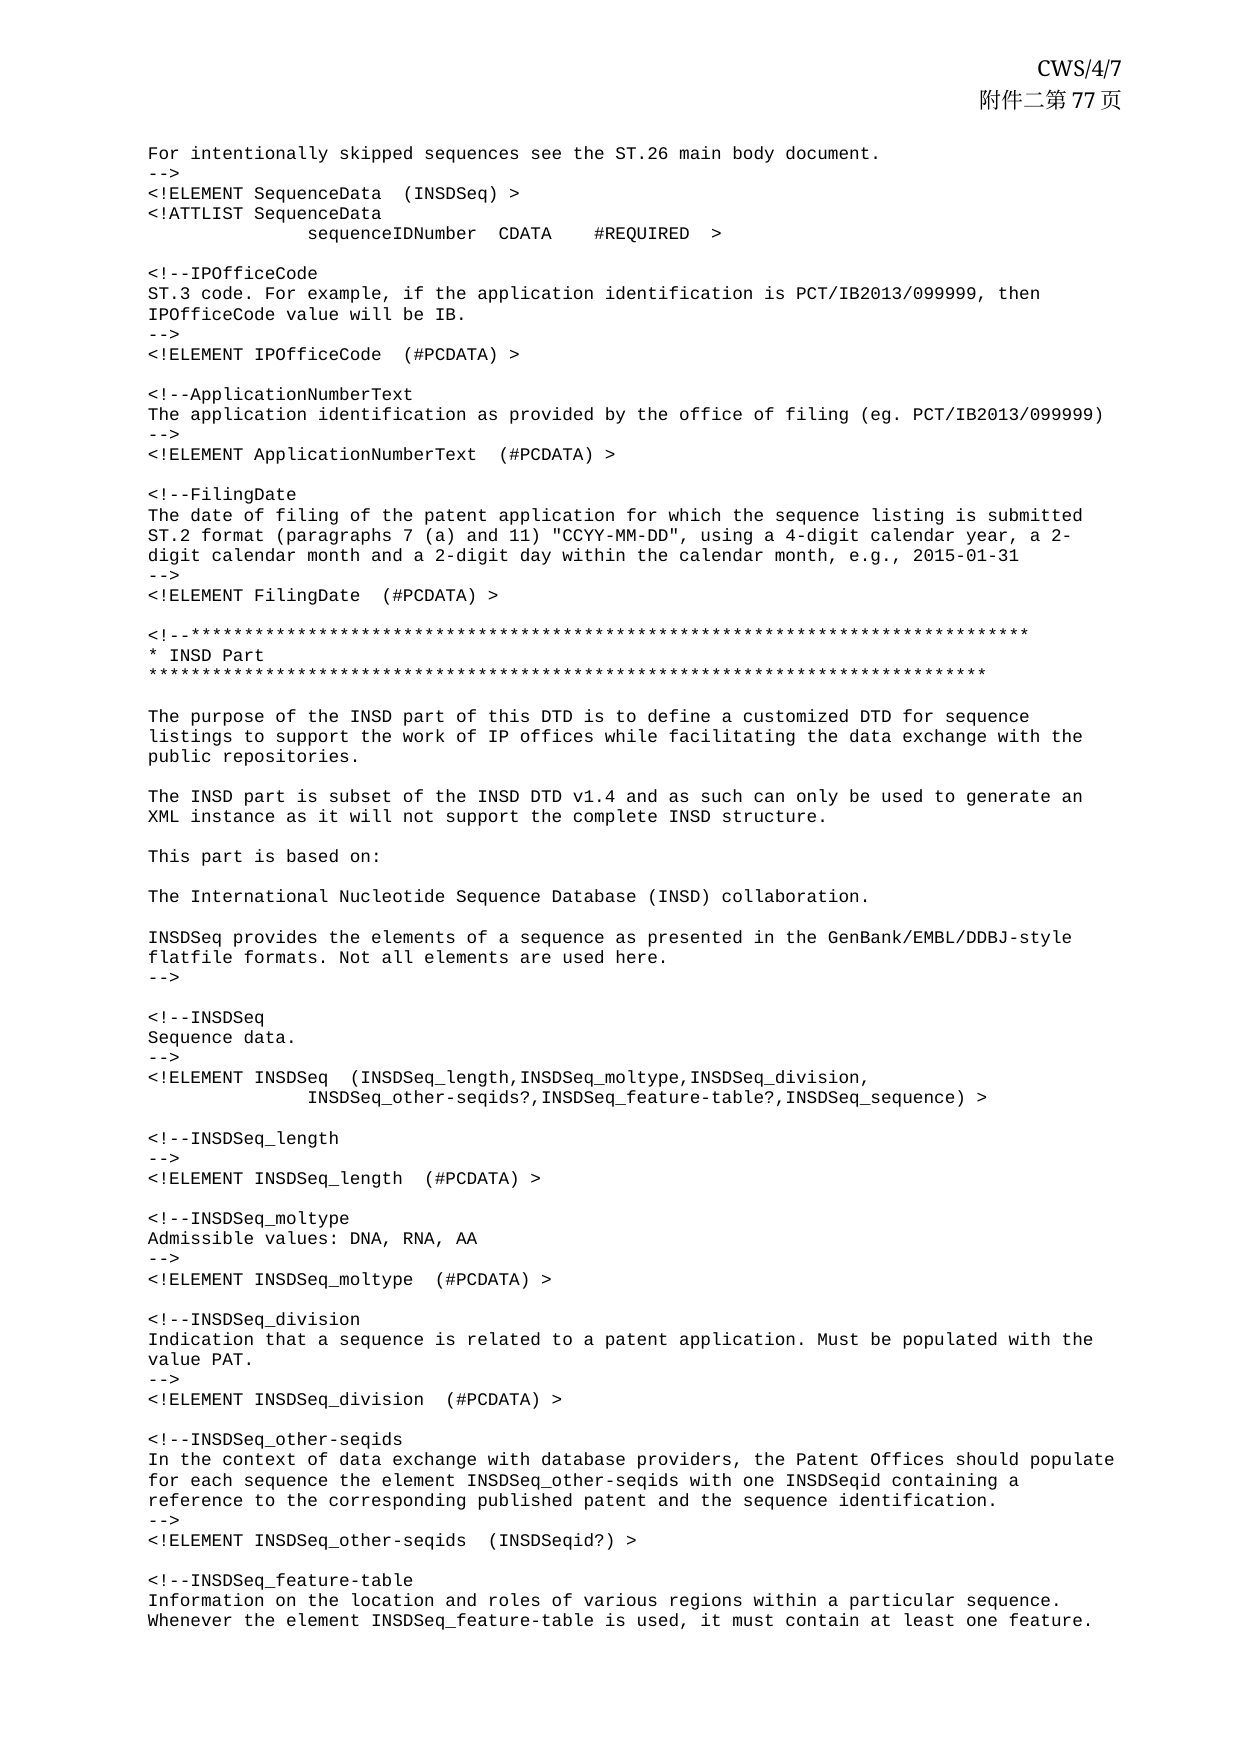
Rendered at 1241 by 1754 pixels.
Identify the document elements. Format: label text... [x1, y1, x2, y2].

text * INSD Part [148, 647, 1122, 667]
text <!ELEMENT INSDSeq_length (#PCDATA) > [148, 1169, 1122, 1190]
text This part is based on: [148, 848, 1122, 868]
text The purpose of the INSD part of this DTD is to define a customized DTD for sequence listings to support the work of IP offices while facilitating the data exchange with the public repositories. [148, 707, 1122, 767]
text <!ELEMENT INSDSeq (INSDSeq_length,INSDSeq_moltype,INSDSeq_division, [148, 1069, 1122, 1089]
text <!--******************************************************************************* [148, 627, 1122, 647]
text <!ELEMENT INSDSeq_moltype (#PCDATA) > [148, 1270, 1122, 1290]
text --> [148, 426, 1122, 446]
text ******************************************************************************* [148, 667, 1122, 687]
text <!ATTLIST SequenceData [148, 204, 1122, 225]
text The International Nucleotide Sequence Database (INSD) collaboration. [148, 888, 1122, 908]
text <!ELEMENT INSDSeq_other-seqids (INSDSeqid?) > [148, 1531, 1122, 1552]
text --> [148, 1371, 1122, 1391]
text --> [148, 325, 1122, 345]
text <!--FilingDate [148, 486, 1122, 506]
text INSDSeq_other-seqids?,INSDSeq_feature-table?,INSDSeq_sequence) > [148, 1089, 1122, 1109]
text sequenceIDNumber CDATA #REQUIRED > [148, 225, 1122, 245]
text <!--INSDSeq_feature-table [148, 1572, 1122, 1592]
text <!ELEMENT IPOfficeCode (#PCDATA) > [148, 345, 1122, 365]
text Sequence data. [148, 1029, 1122, 1049]
text <!--ApplicationNumberText [148, 386, 1122, 406]
text <!--INSDSeq [148, 1009, 1122, 1029]
text <!ELEMENT ApplicationNumberText (#PCDATA) > [148, 446, 1122, 466]
text The INSD part is subset of the INSD DTD v1.4 and as such can only be used to generate an XML instance as it will not support the complete INSD structure. [148, 788, 1122, 828]
text The application identification as provided by the office of filing (eg. PCT/IB2013/099999) [148, 406, 1122, 426]
text For intentionally skipped sequences see the ST.26 main body document. [148, 144, 1122, 164]
text <!ELEMENT INSDSeq_division (#PCDATA) > [148, 1391, 1122, 1411]
text --> [148, 1511, 1122, 1531]
text --> [148, 1250, 1122, 1270]
text Indication that a sequence is related to a patent application. Must be populated with the value PAT. [148, 1330, 1122, 1371]
text <!--INSDSeq_length [148, 1129, 1122, 1149]
text INSDSeq provides the elements of a sequence as presented in the GenBank/EMBL/DDBJ-style flatfile formats. Not all elements are used here. [148, 928, 1122, 968]
text --> [148, 566, 1122, 587]
text --> [148, 968, 1122, 989]
text <!--INSDSeq_other-seqids [148, 1431, 1122, 1451]
text <!--IPOfficeCode [148, 265, 1122, 285]
text <!--INSDSeq_moltype [148, 1210, 1122, 1230]
text --> [148, 164, 1122, 184]
text Admissible values: DNA, RNA, AA [148, 1230, 1122, 1250]
text <!--INSDSeq_division [148, 1310, 1122, 1330]
text The date of filing of the patent application for which the sequence listing is submitted ST.2 format (paragraphs 7 (a) and 11) "CCYY-MM-DD", using a 4-digit calendar year, a 2-digit calendar month and a 2-digit day within the calendar month, e.g., 2015-01-31 [148, 506, 1122, 566]
text --> [148, 1049, 1122, 1069]
text <!ELEMENT FilingDate (#PCDATA) > [148, 587, 1122, 607]
text <!ELEMENT SequenceData (INSDSeq) > [148, 184, 1122, 204]
text ST.3 code. For example, if the application identification is PCT/IB2013/099999, then IPOfficeCode value will be IB. [148, 285, 1122, 325]
text Information on the location and roles of various regions within a particular sequence. Whenever the element INSDSeq_feature-table is used, it must contain at least one feature. [148, 1592, 1122, 1632]
text In the context of data exchange with database providers, the Patent Offices should populate for each sequence the element INSDSeq_other-seqids with one INSDSeqid containing a reference to the corresponding published patent and the sequence identification. [148, 1451, 1122, 1511]
text --> [148, 1149, 1122, 1169]
